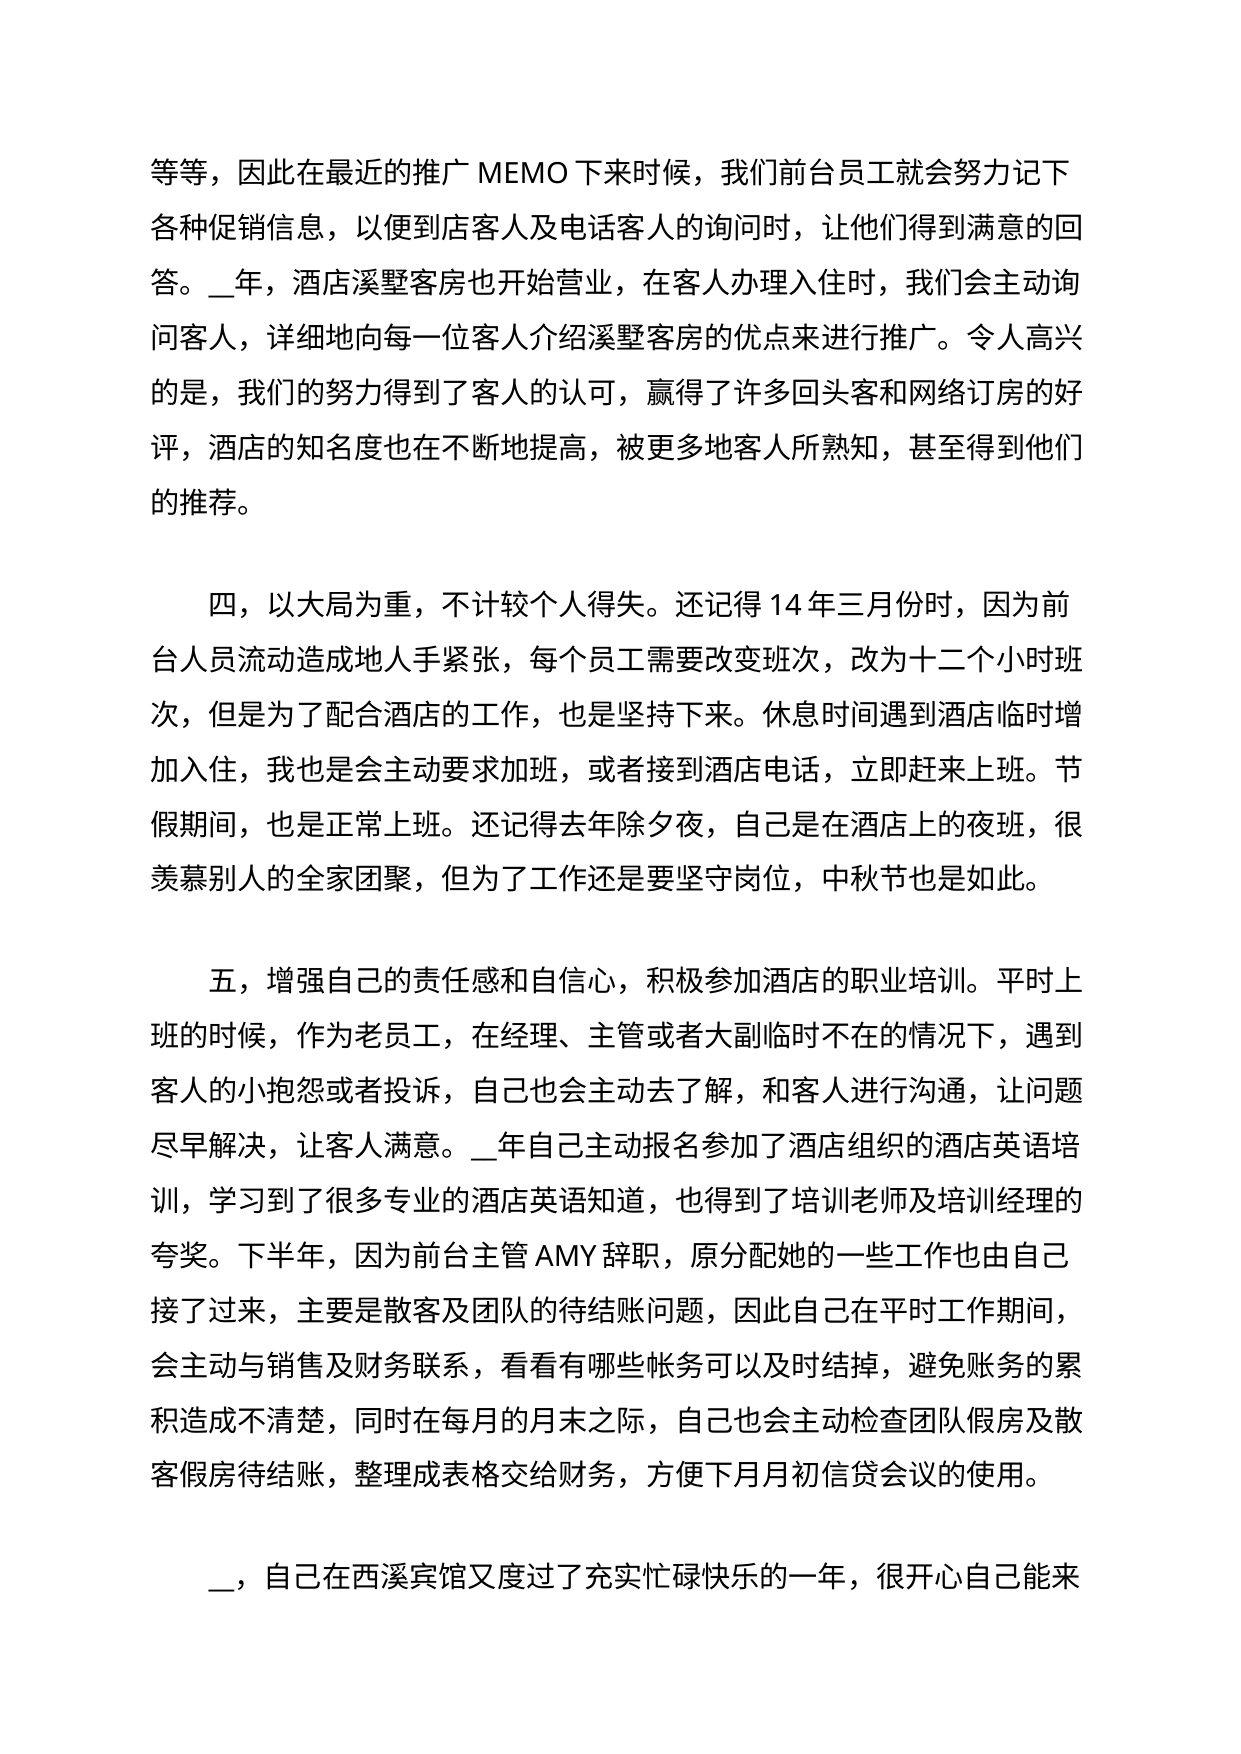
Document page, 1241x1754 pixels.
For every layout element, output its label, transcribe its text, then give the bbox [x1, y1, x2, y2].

text 四，以大局为重，不计较个人得失。还记得14年三月份时，因为前台人员流动造成地人手紧张，每个员工需要改变班次，改为十二个小时班次，但是为了配合酒店的工作，也是坚持下来。休息时间遇到酒店临时增加入住，我也是会主动要求加班，或者接到酒店电话，立即赶来上班。节假期间，也是正常上班。还记得去年除夕夜，自己是在酒店上的夜班，很羡慕别人的全家团聚，但为了工作还是要坚守岗位，中秋节也是如此。 [150, 581, 1090, 898]
text 五，增强自己的责任感和自信心，积极参加酒店的职业培训。平时上班的时候，作为老员工，在经理、主管或者大副临时不在的情况下，遇到客人的小抱怨或者投诉，自己也会主动去了解，和客人进行沟通，让问题尽早解决，让客人满意。__年自己主动报名参加了酒店组织的酒店英语培训，学习到了很多专业的酒店英语知道，也得到了培训老师及培训经理的夸奖。下半年，因为前台主管AMY辞职，原分配她的一些工作也由自己接了过来，主要是散客及团队的待结账问题，因此自己在平时工作期间，会主动与销售及财务联系，看看有哪些帐务可以及时结掉，避免账务的累积造成不清楚，同时在每月的月末之际，自己也会主动检查团队假房及散客假房待结账，整理成表格交给财务，方便下月月初信贷会议的使用。 [150, 958, 1090, 1494]
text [150, 1554, 1090, 1596]
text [150, 150, 1090, 522]
